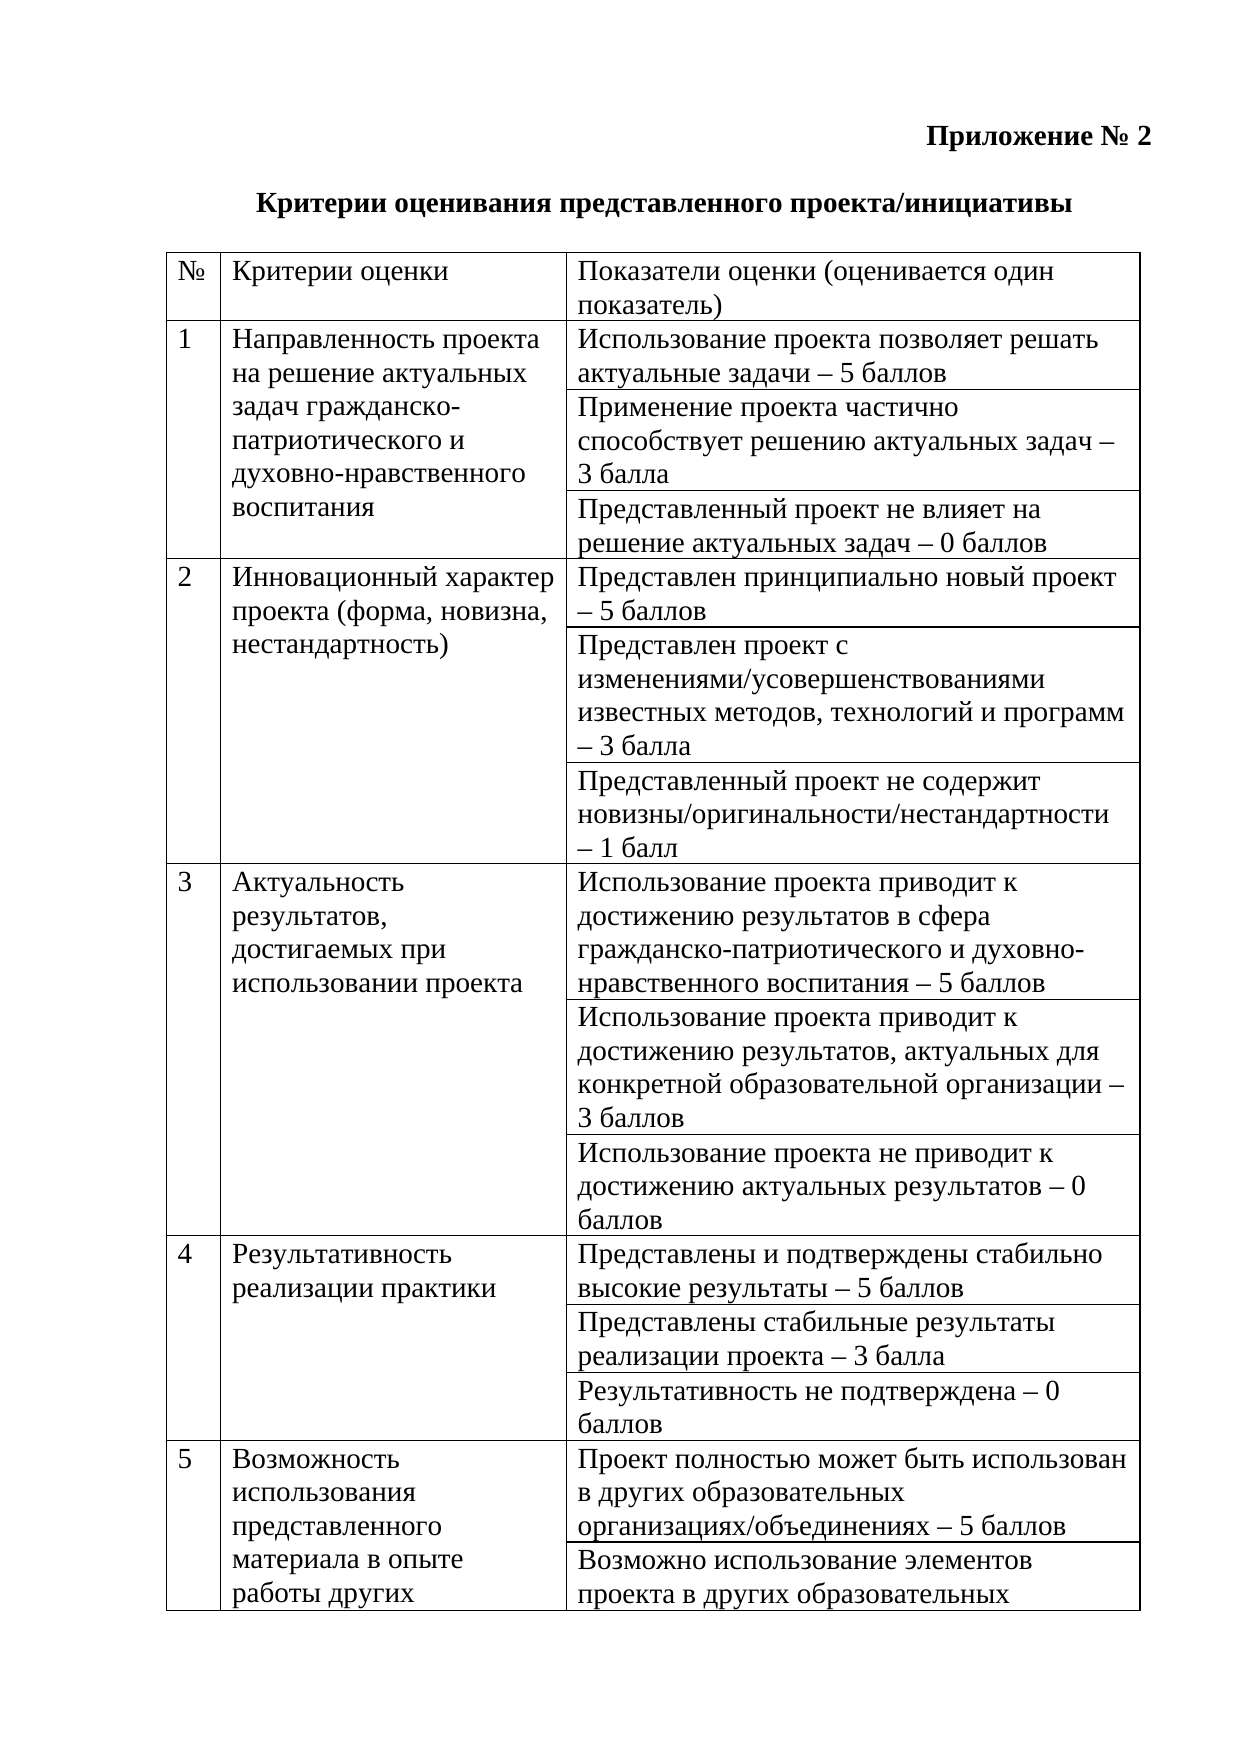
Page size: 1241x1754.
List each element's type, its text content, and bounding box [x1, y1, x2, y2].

table_header Показатели оценки (оценивается один показатель) [567, 253, 1139, 320]
table_cell Возможность использования представленного материала в опыте работы других образовательных учреждений/объединений [221, 1441, 566, 1609]
table_cell Направленность проекта на решение актуальных задач гражданско-патриотического и духовно-нравственного воспитания [221, 321, 566, 558]
table_cell Использование проекта приводит к достижению результатов, актуальных для конкретной образовательной организации – 3 баллов [567, 1000, 1139, 1134]
table_cell Результативность не подтверждена – 0 баллов [567, 1373, 1139, 1440]
table_cell Использование проекта приводит к достижению результатов в сфера гражданско-патриотического и духовно-нравственного воспитания – 5 баллов [567, 864, 1139, 998]
table_cell Представлены стабильные результаты реализации проекта – 3 балла [567, 1305, 1139, 1372]
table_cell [567, 1543, 1139, 1609]
table_header Критерии оценки [221, 253, 566, 320]
text Приложение № 2 [177, 118, 1152, 152]
table_cell Представлены и подтверждены стабильно высокие результаты – 5 баллов [567, 1236, 1139, 1303]
table_cell Проект полностью может быть использован в других образовательных организациях/объединениях – 5 баллов [567, 1441, 1139, 1541]
table_cell Результативность реализации практики [221, 1236, 566, 1440]
table_cell 5 [167, 1441, 220, 1609]
table_cell 2 [167, 559, 220, 863]
table_cell Представлен принципиально новый проект – 5 баллов [567, 559, 1139, 626]
table_cell Инновационный характер проекта (форма, новизна, нестандартность) [221, 559, 566, 863]
table_cell 3 [167, 864, 220, 1235]
table_header № [167, 253, 220, 320]
table_cell Представлен проект с изменениями/усовершенствованиями известных методов, технологий и программ – 3 балла [567, 628, 1139, 762]
table_cell Актуальность результатов, достигаемых при использовании проекта [221, 864, 566, 1235]
table_cell 4 [167, 1236, 220, 1440]
table_cell Использование проекта не приводит к достижению актуальных результатов – 0 баллов [567, 1135, 1139, 1235]
table_cell Использование проекта позволяет решать актуальные задачи – 5 баллов [567, 321, 1139, 388]
text Критерии оценивания представленного проекта/инициативы [177, 185, 1152, 219]
table_cell Представленный проект не содержит новизны/оригинальности/нестандартности – 1 балл [567, 763, 1139, 863]
table_cell 1 [167, 321, 220, 558]
table_cell Представленный проект не влияет на решение актуальных задач – 0 баллов [567, 491, 1139, 558]
table_cell Применение проекта частично способствует решению актуальных задач – 3 балла [567, 390, 1139, 490]
